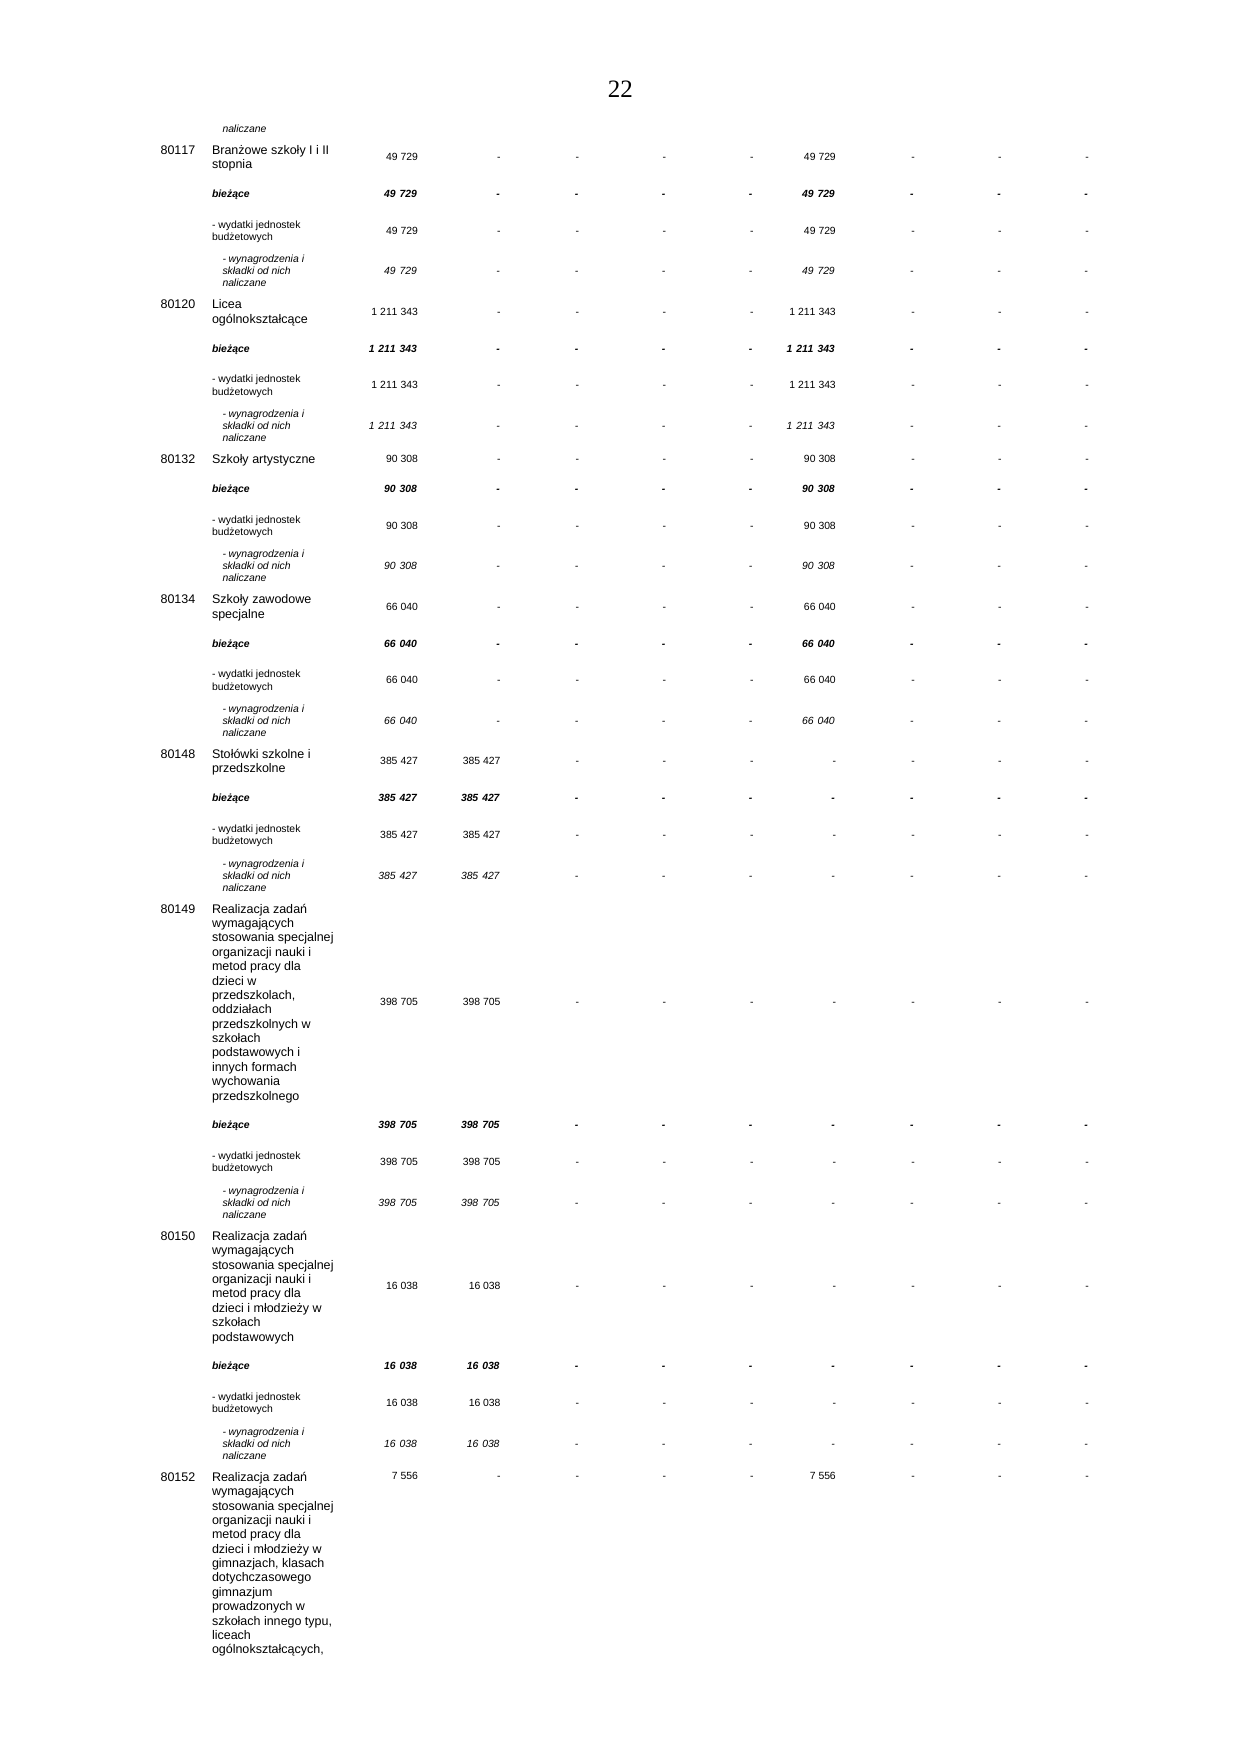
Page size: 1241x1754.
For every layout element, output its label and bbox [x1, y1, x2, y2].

table_cell [423, 118, 756, 1660]
table_cell [148, 118, 207, 1660]
table_cell [758, 118, 1092, 1660]
table_cell [209, 118, 338, 1660]
table_cell [340, 118, 421, 1660]
